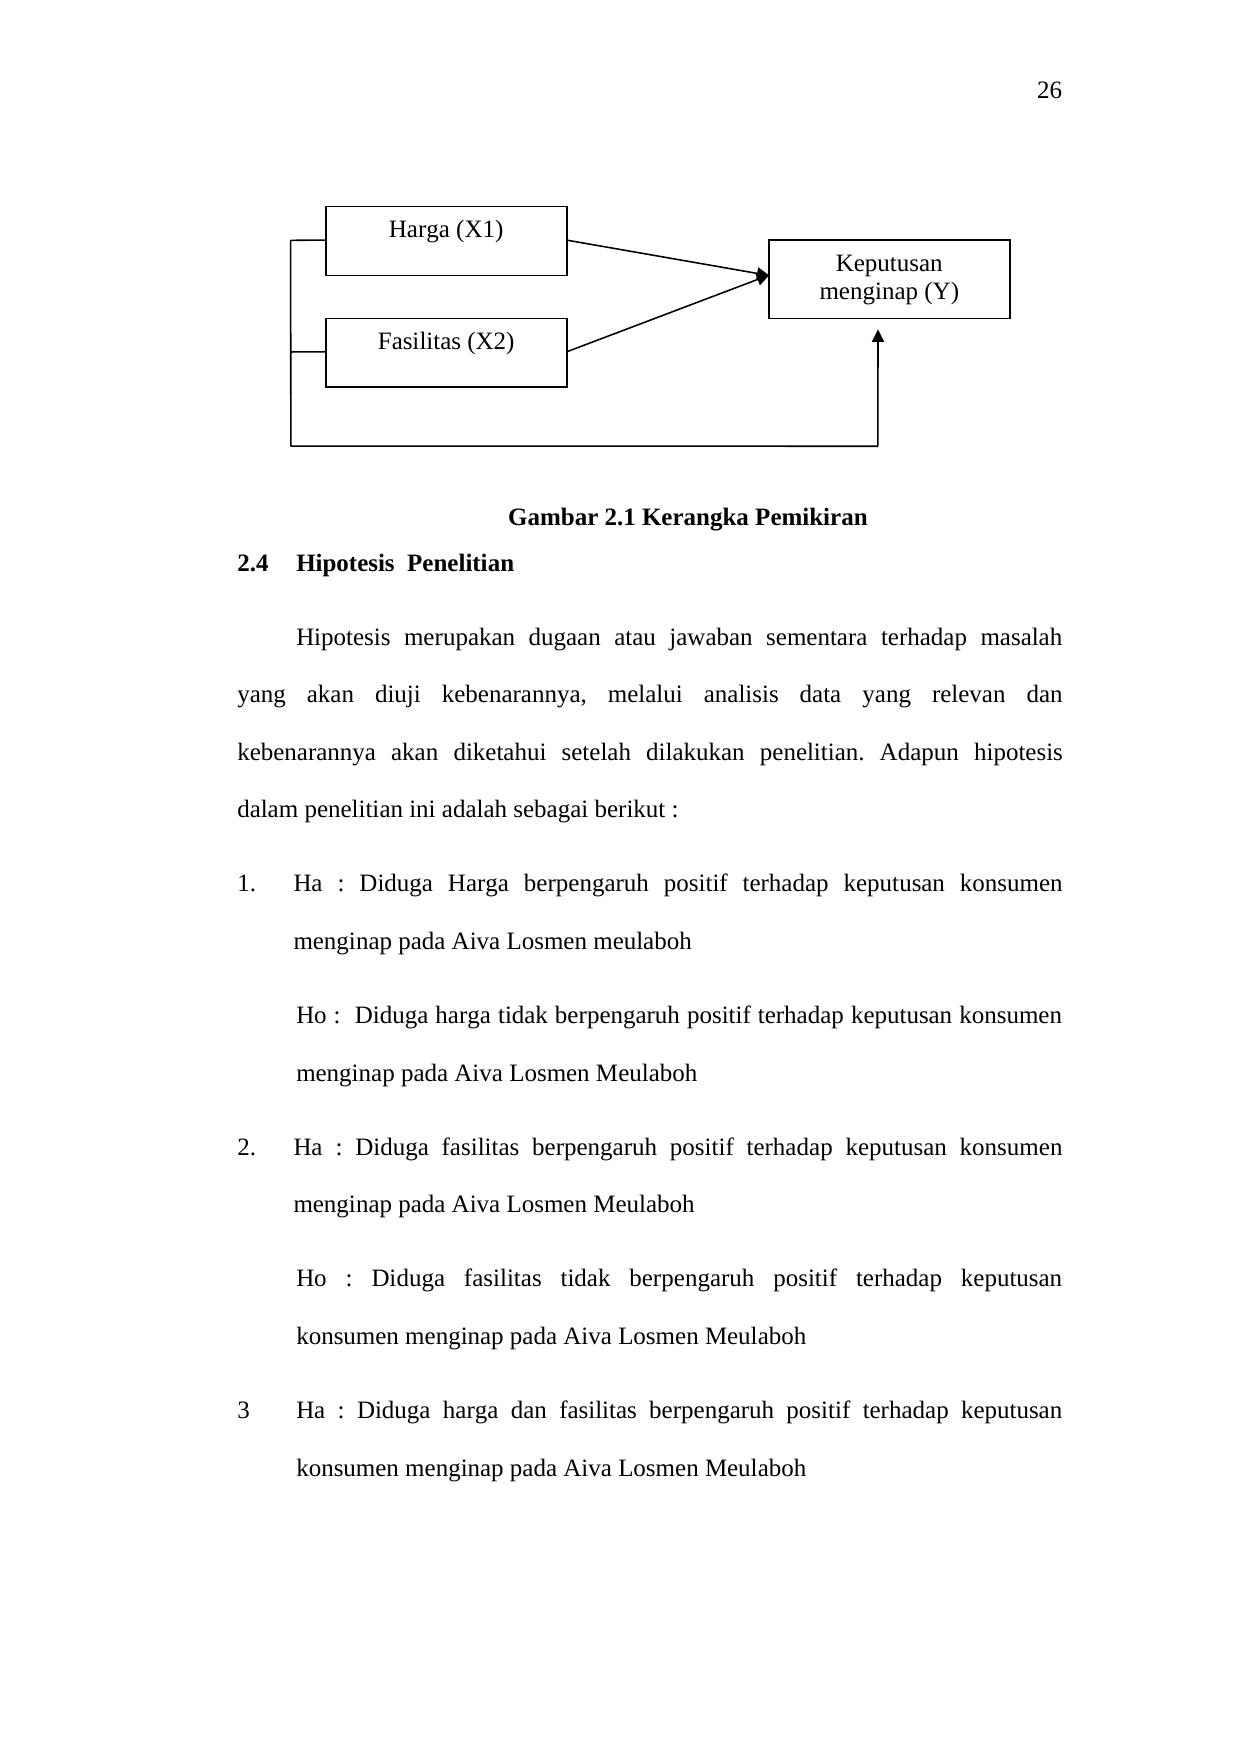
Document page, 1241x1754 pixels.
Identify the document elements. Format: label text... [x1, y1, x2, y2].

text Ho : Diduga fasilitas tidak berpengaruh positif terhadap keputusan konsumen menginap pada Aiva Losmen Meulaboh [296, 1263, 1063, 1350]
text Ho : Diduga harga tidak berpengaruh positif terhadap keputusan konsumen menginap pada Aiva Losmen Meulaboh [296, 1000, 1063, 1086]
text 2.4 Hipotesis Penelitian [237, 548, 1063, 576]
list Ha : Diduga harga dan fasilitas berpengaruh positif terhadap keputusan konsumen menginap pada Aiva Losmen Meulaboh [237, 1395, 1063, 1481]
list Ha : Diduga fasilitas berpengaruh positif terhadap keputusan konsumen menginap pada Aiva Losmen Meulaboh [237, 1132, 1063, 1218]
text Gambar 2.1 Kerangka Pemikiran [237, 502, 1063, 531]
list Ha : Diduga Harga berpengaruh positif terhadap keputusan konsumen menginap pada Aiva Losmen meulaboh [237, 868, 1063, 955]
text Hipotesis merupakan dugaan atau jawaban sementara terhadap masalah yang akan diuji kebenarannya, melalui analisis data yang relevan dan kebenarannya akan diketahui setelah dilakukan penelitian. Adapun hipotesis dalam penelitian ini adalah sebagai berikut : [237, 622, 1063, 823]
